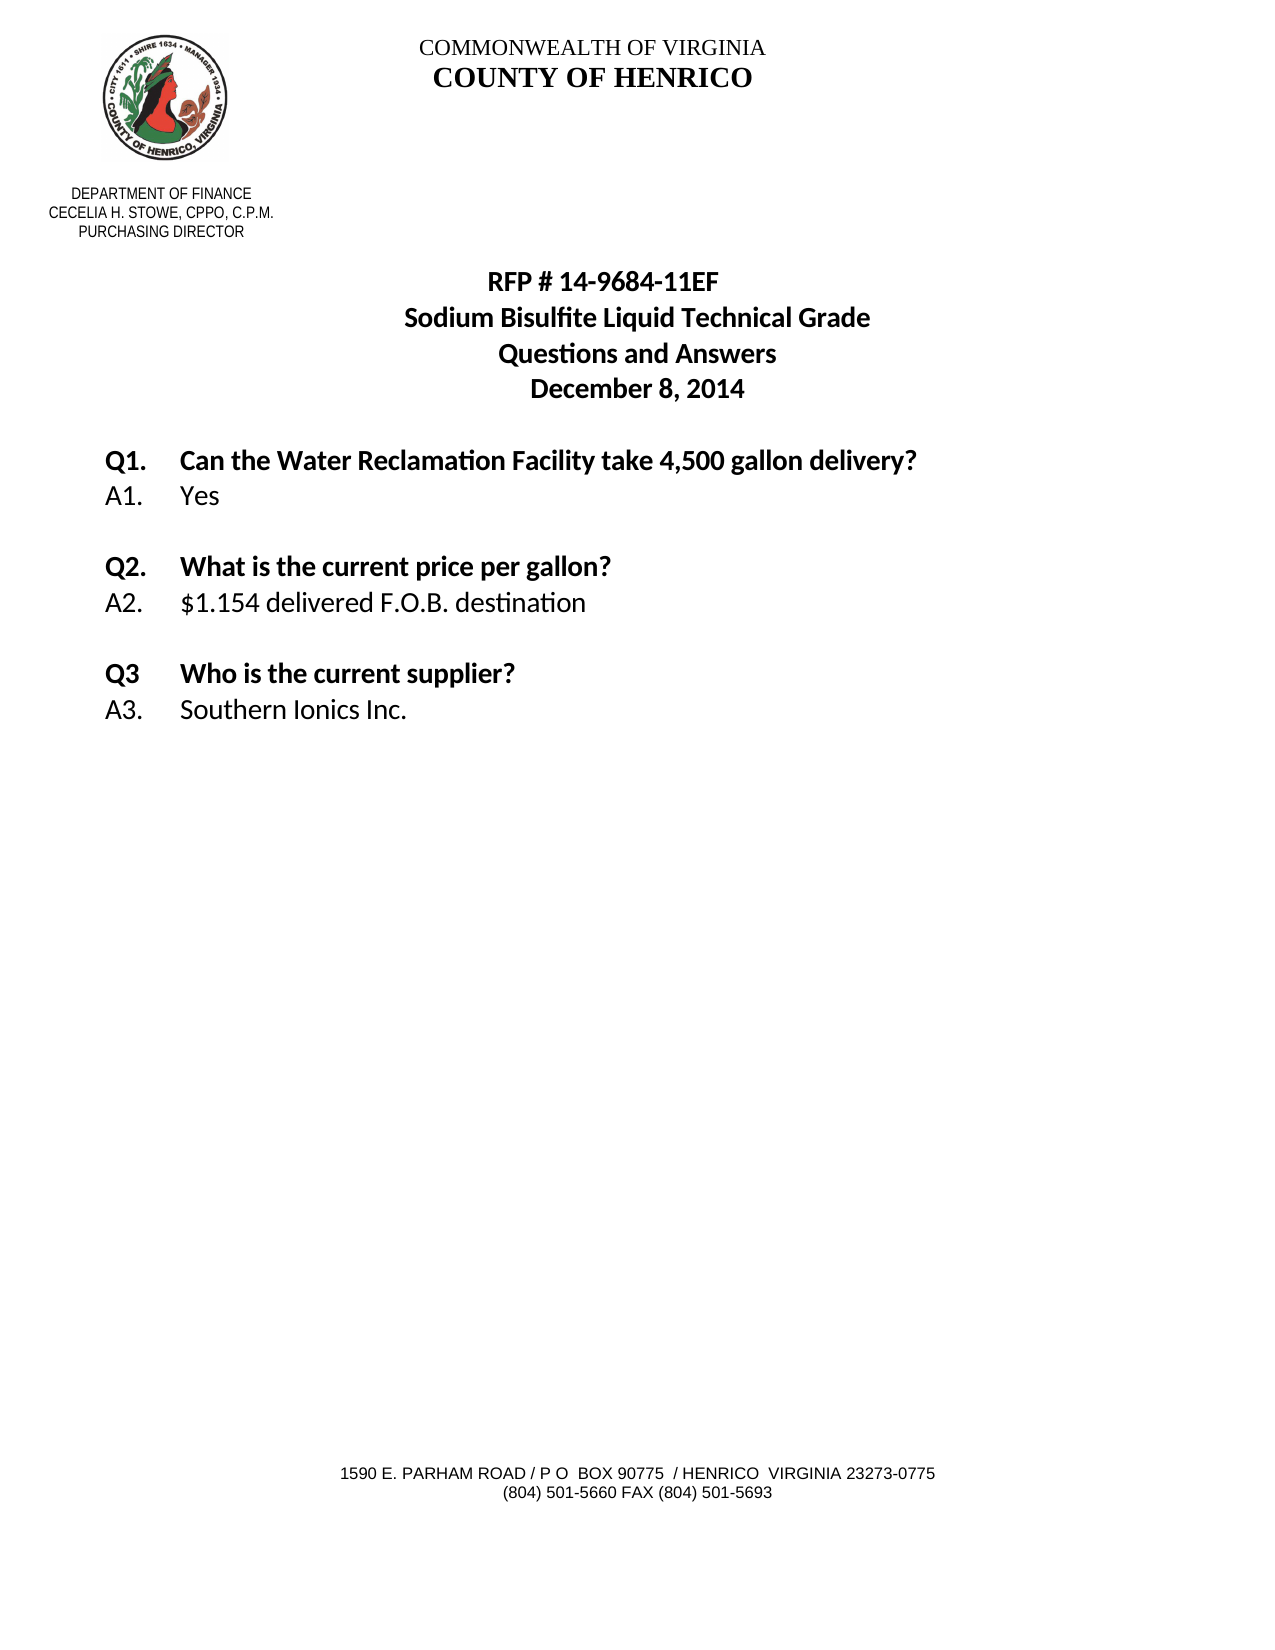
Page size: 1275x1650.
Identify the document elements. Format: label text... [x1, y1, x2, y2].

text December 8, 2014 [105, 370, 1170, 406]
text A2. $1.154 delivered F.O.B. destination [105, 584, 1170, 620]
text 1590 E. PARHAM ROAD / P O / HENRICO VIRGINIA 23273-0775 [105, 1464, 1170, 1483]
text Questions and Answers [105, 335, 1170, 370]
text A3. Southern Ionics Inc. [105, 691, 1170, 727]
text Sodium Bisulfite Liquid Technical Grade [105, 299, 1170, 335]
text (804) 501-5660 FAX (804) 501-5693 [105, 1483, 1170, 1502]
text RFP # 14-9684-11EF [105, 263, 1170, 299]
text Q3 Who is the current supplier? [105, 655, 1170, 691]
text A1. Yes [105, 477, 1170, 513]
picture [101, 33, 229, 162]
text Q1. Can the Water Reclamation Facility take 4,500 gallon delivery? [105, 442, 1170, 477]
text Q2. What is the current price per gallon? [105, 548, 1170, 584]
